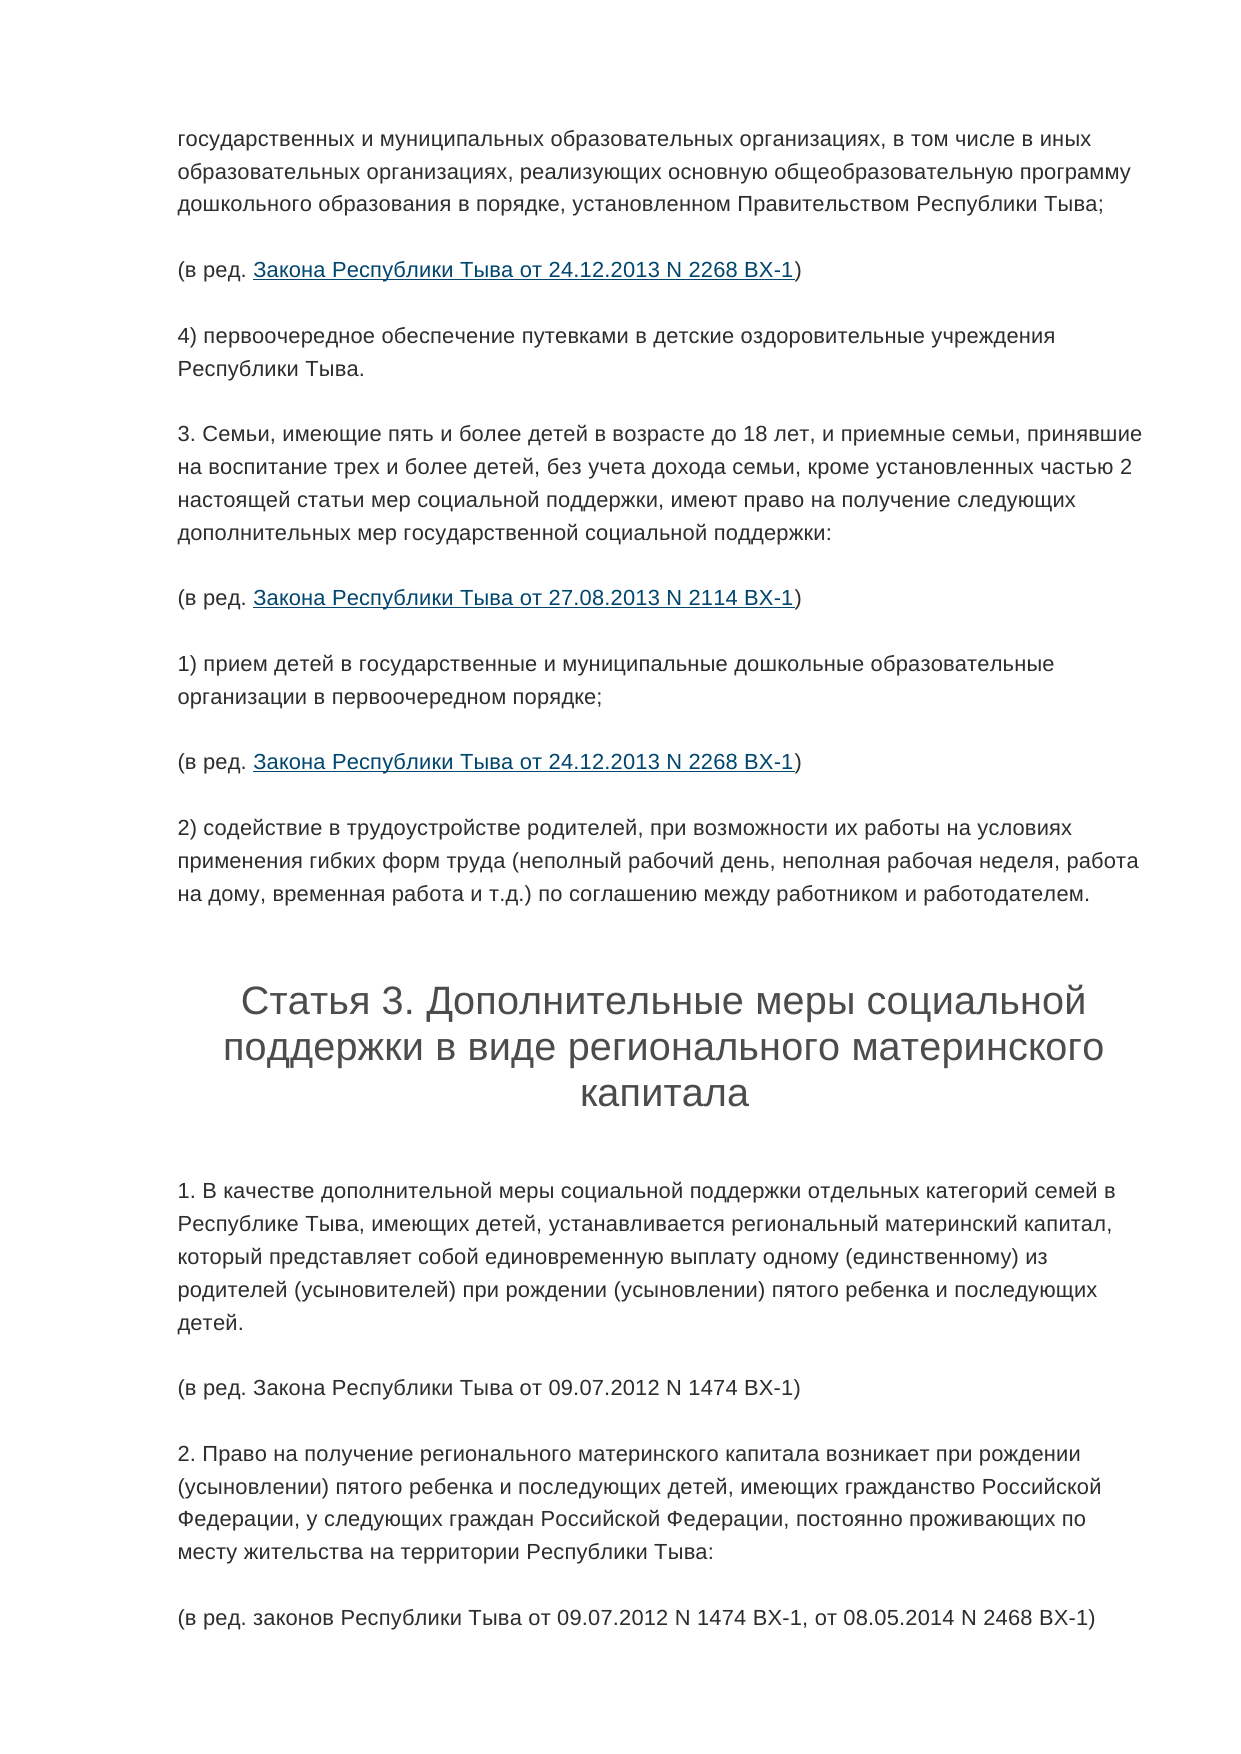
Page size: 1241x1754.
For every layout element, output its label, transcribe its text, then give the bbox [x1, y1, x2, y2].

text Статья 3. Дополнительные меры социальной поддержки в виде регионального материнского капитала [177, 977, 1152, 1114]
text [177, 1138, 1152, 1630]
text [177, 118, 1152, 938]
